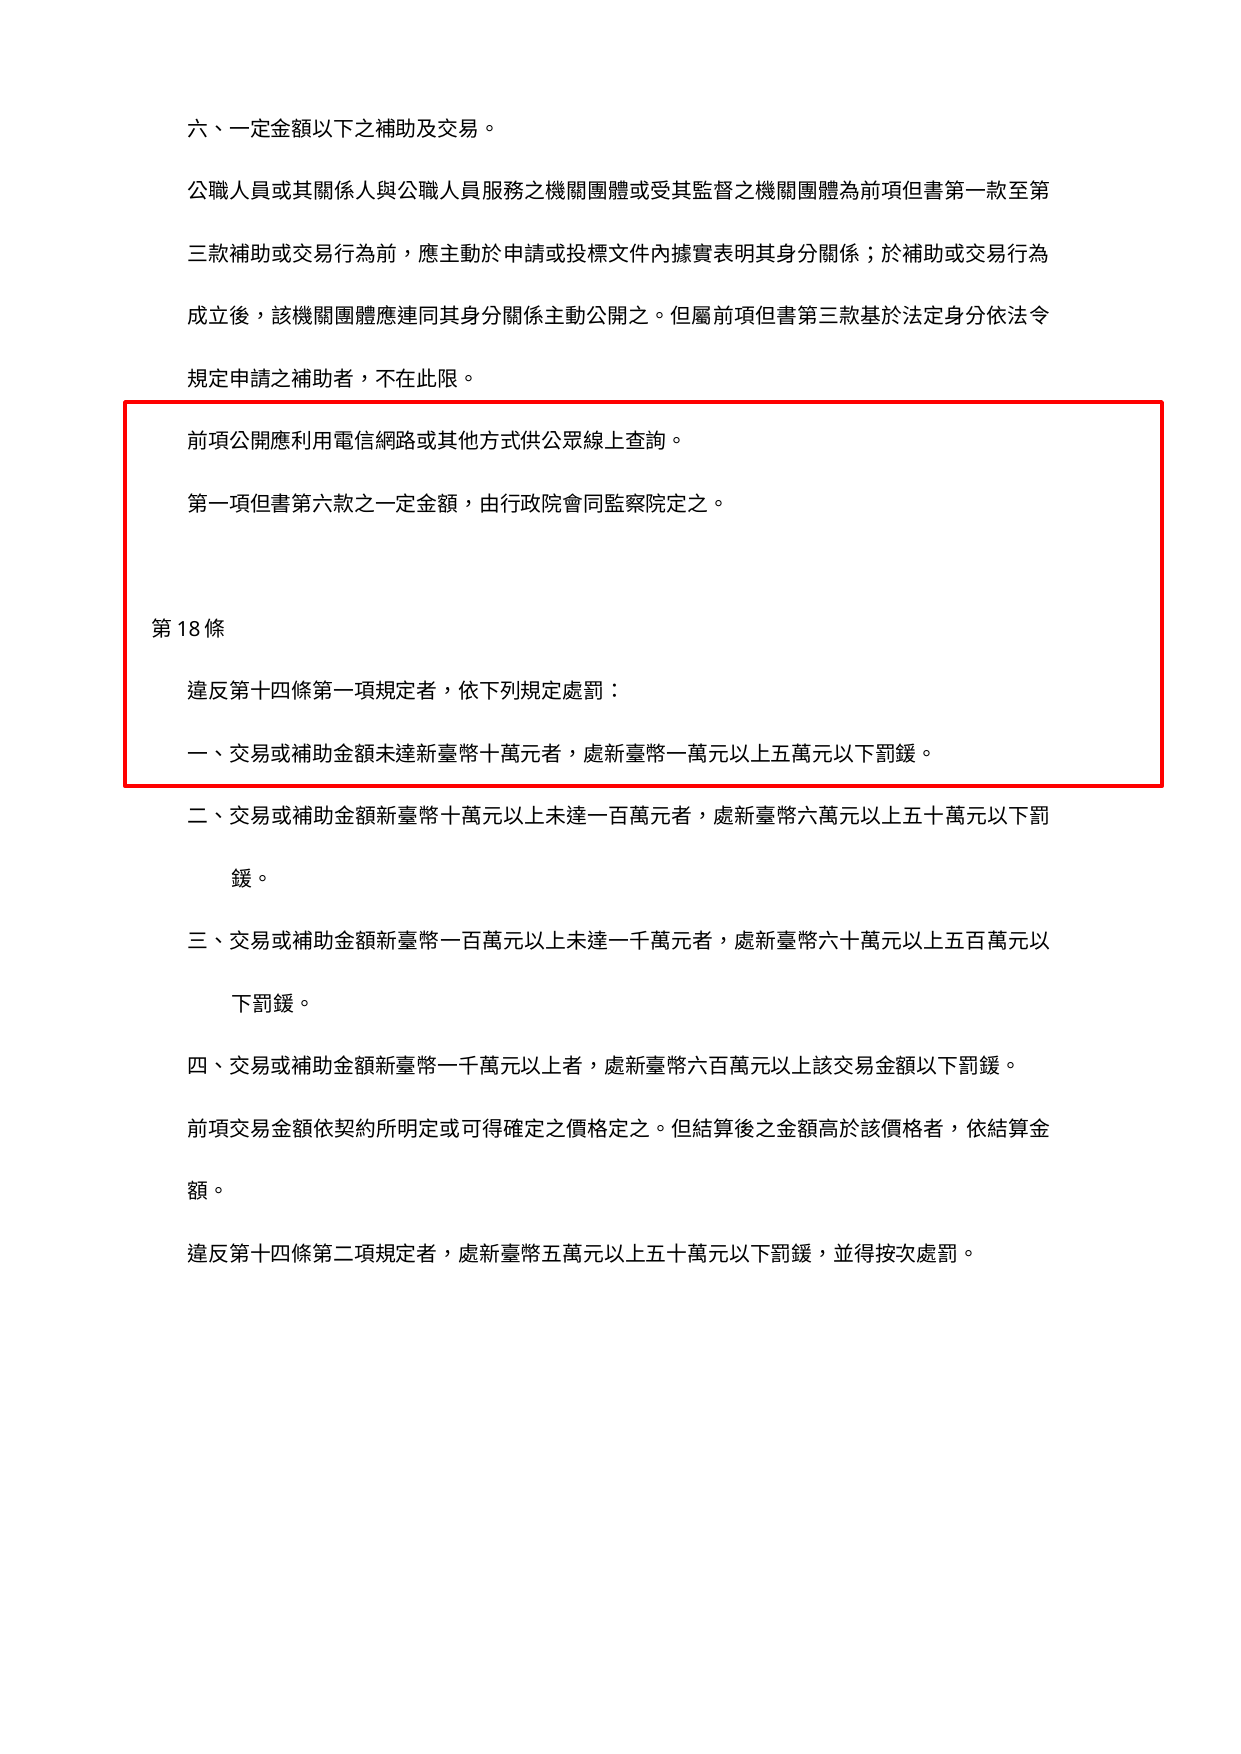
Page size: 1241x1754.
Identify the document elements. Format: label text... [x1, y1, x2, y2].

text 第一項但書第六款之一定金額，由行政院會同監察院定之。 [187, 471, 1053, 533]
text 四、交易或補助金額新臺幣一千萬元以上者，處新臺幣六百萬元以上該交易金額以下罰鍰。 [187, 1033, 1053, 1096]
text 前項公開應利用電信網路或其他方式供公眾線上查詢。 [187, 408, 1053, 471]
text 違反第十四條第二項規定者，處新臺幣五萬元以上五十萬元以下罰鍰，並得按次處罰。 [187, 1221, 1053, 1283]
text 一、交易或補助金額未達新臺幣十萬元者，處新臺幣一萬元以上五萬元以下罰鍰。 [187, 721, 1053, 783]
text 六、一定金額以下之補助及交易。 [187, 96, 1053, 158]
text 前項交易金額依契約所明定或可得確定之價格定之。但結算後之金額高於該價格者，依結算金額。 [187, 1096, 1053, 1221]
text 三、交易或補助金額新臺幣一百萬元以上未達一千萬元者，處新臺幣六十萬元以上五百萬元以下罰鍰。 [187, 908, 1053, 1033]
text 違反第十四條第一項規定者，依下列規定處罰： [187, 658, 1053, 721]
text 二、交易或補助金額新臺幣十萬元以上未達一百萬元者，處新臺幣六萬元以上五十萬元以下罰鍰。 [187, 788, 1053, 908]
text 公職人員或其關係人與公職人員服務之機關團體或受其監督之機關團體為前項但書第一款至第三款補助或交易行為前，應主動於申請或投標文件內據實表明其身分關係；於補助或交易行為成立後，該機關團體應連同其身分關係主動公開之。但屬前項但書第三款基於法定身分依法令規定申請之補助者，不在此限。 [187, 158, 1053, 400]
text 第18條 [127, 596, 1147, 658]
